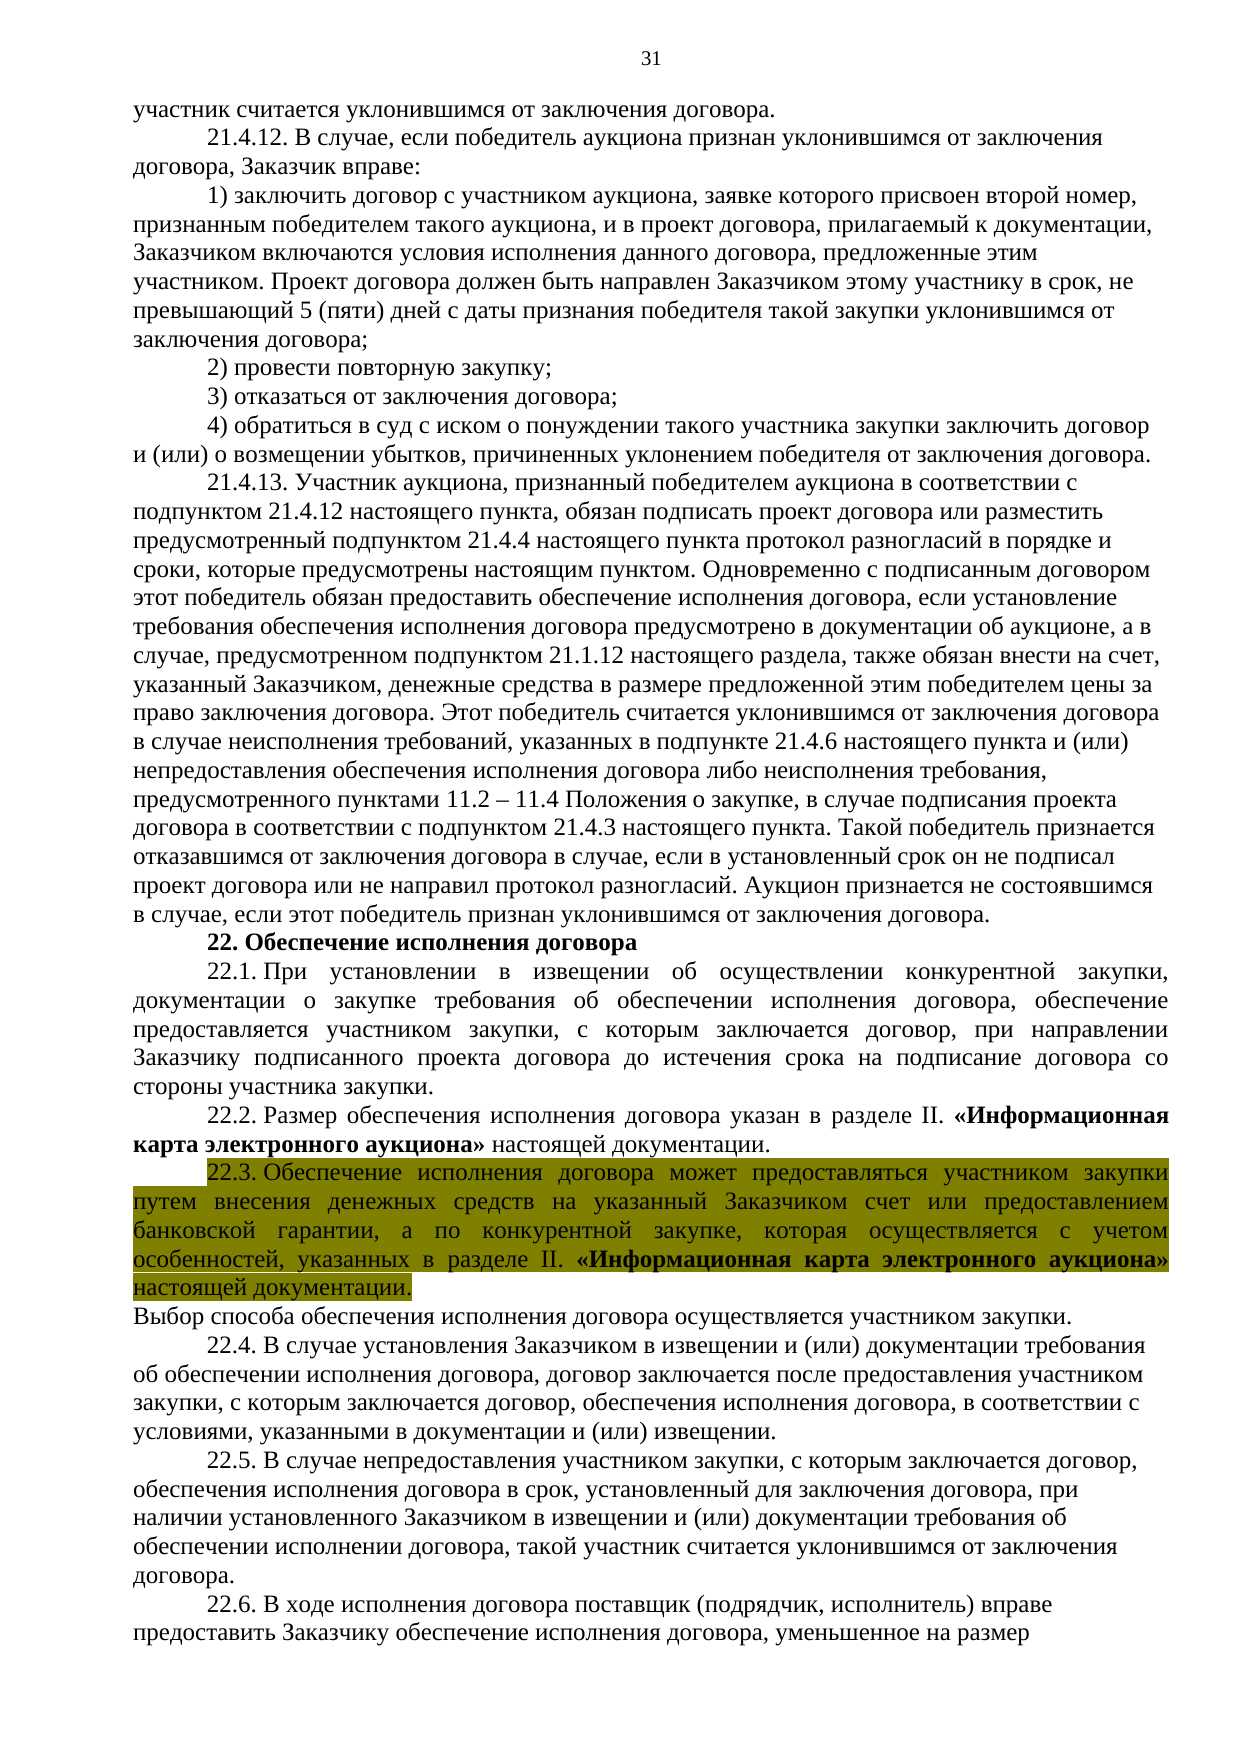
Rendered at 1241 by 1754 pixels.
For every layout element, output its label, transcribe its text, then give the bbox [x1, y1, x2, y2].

text 22. Обеспечение исполнения договора [133, 927, 1169, 956]
text 22.5. В случае непредоставления участником закупки, с которым заключается договор, обеспечения исполнения договора в срок, установленный для заключения договора, при наличии установленного Заказчиком в извещении и (или) документации требования об обеспечении исполнении договора, такой участник считается уклонившимся от заключения договора. [133, 1445, 1169, 1589]
text 1) заключить договор с участником аукциона, заявке которого присвоен второй номер, признанным победителем такого аукциона, и в проект договора, прилагаемый к документации, Заказчиком включаются условия исполнения данного договора, предложенные этим участником. Проект договора должен быть направлен Заказчиком этому участнику в срок, не превышающий 5 (пяти) дней с даты признания победителя такой закупки уклонившимся от заключения договора; [133, 180, 1169, 352]
text 22.3. Обеспечение исполнения договора может предоставляться участником закупки путем внесения денежных средств на указанный Заказчиком счет или предоставлением банковской гарантии, а по конкурентной закупке, которая осуществляется с учетом особенностей, указанных в разделе II. «Информационная карта электронного аукциона» настоящей документации. [133, 1157, 1169, 1186]
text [133, 1589, 1169, 1646]
text 22.3. Обеспечение исполнения договора может предоставляться участником закупки путем внесения денежных средств на указанный Заказчиком счет или предоставлением банковской гарантии, а по конкурентной закупке, которая осуществляется с учетом особенностей, указанных в разделе II. «Информационная карта электронного аукциона» настоящей документации. [133, 1272, 1169, 1301]
text 22.1. При установлении в извещении об осуществлении конкурентной закупки, документации о закупке требования об обеспечении исполнения договора, обеспечение предоставляется участником закупки, с которым заключается договор, при направлении Заказчику подписанного проекта договора до истечения срока на подписание договора со стороны участника закупки. [133, 956, 1169, 1100]
text 21.4.12. В случае, если победитель аукциона признан уклонившимся от заключения договора, Заказчик вправе: [133, 122, 1169, 180]
text Выбор способа обеспечения исполнения договора осуществляется участником закупки. [133, 1301, 1169, 1330]
text 22.4. В случае установления Заказчиком в извещении и (или) документации требования об обеспечении исполнения договора, договор заключается после предоставления участником закупки, с которым заключается договор, обеспечения исполнения договора, в соответствии с условиями, указанными в документации и (или) извещении. [133, 1330, 1169, 1445]
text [133, 94, 1169, 122]
text 4) обратиться в суд с иском о понуждении такого участника закупки заключить договор и (или) о возмещении убытков, причиненных уклонением победителя от заключения договора. [133, 410, 1169, 467]
text 3) отказаться от заключения договора; [133, 381, 1169, 410]
text 2) провести повторную закупку; [133, 352, 1169, 381]
text 21.4.13. Участник аукциона, признанный победителем аукциона в соответствии с подпунктом 21.4.12 настоящего пункта, обязан подписать проект договора или разместить предусмотренный подпунктом 21.4.4 настоящего пункта протокол разногласий в порядке и сроки, которые предусмотрены настоящим пунктом. Одновременно с подписанным договором этот победитель обязан предоставить обеспечение исполнения договора, если установление требования обеспечения исполнения договора предусмотрено в документации об аукционе, а в случае, предусмотренном подпунктом 21.1.12 настоящего раздела, также обязан внести на счет, указанный Заказчиком, денежные средства в размере предложенной этим победителем цены за право заключения договора. Этот победитель считается уклонившимся от заключения договора в случае неисполнения требований, указанных в подпункте 21.4.6 настоящего пункта и (или) непредоставления обеспечения исполнения договора либо неисполнения требования, предусмотренного пунктами 11.2 – 11.4 Положения о закупке, в случае подписания проекта договора в соответствии с подпунктом 21.4.3 настоящего пункта. Такой победитель признается отказавшимся от заключения договора в случае, если в установленный срок он не подписал проект договора или не направил протокол разногласий. Аукцион признается не состоявшимся в случае, если этот победитель признан уклонившимся от заключения договора. [133, 467, 1169, 927]
text 22.2. Размер обеспечения исполнения договора указан в разделе II. «Информационная карта электронного аукциона» настоящей документации. [133, 1100, 1169, 1157]
